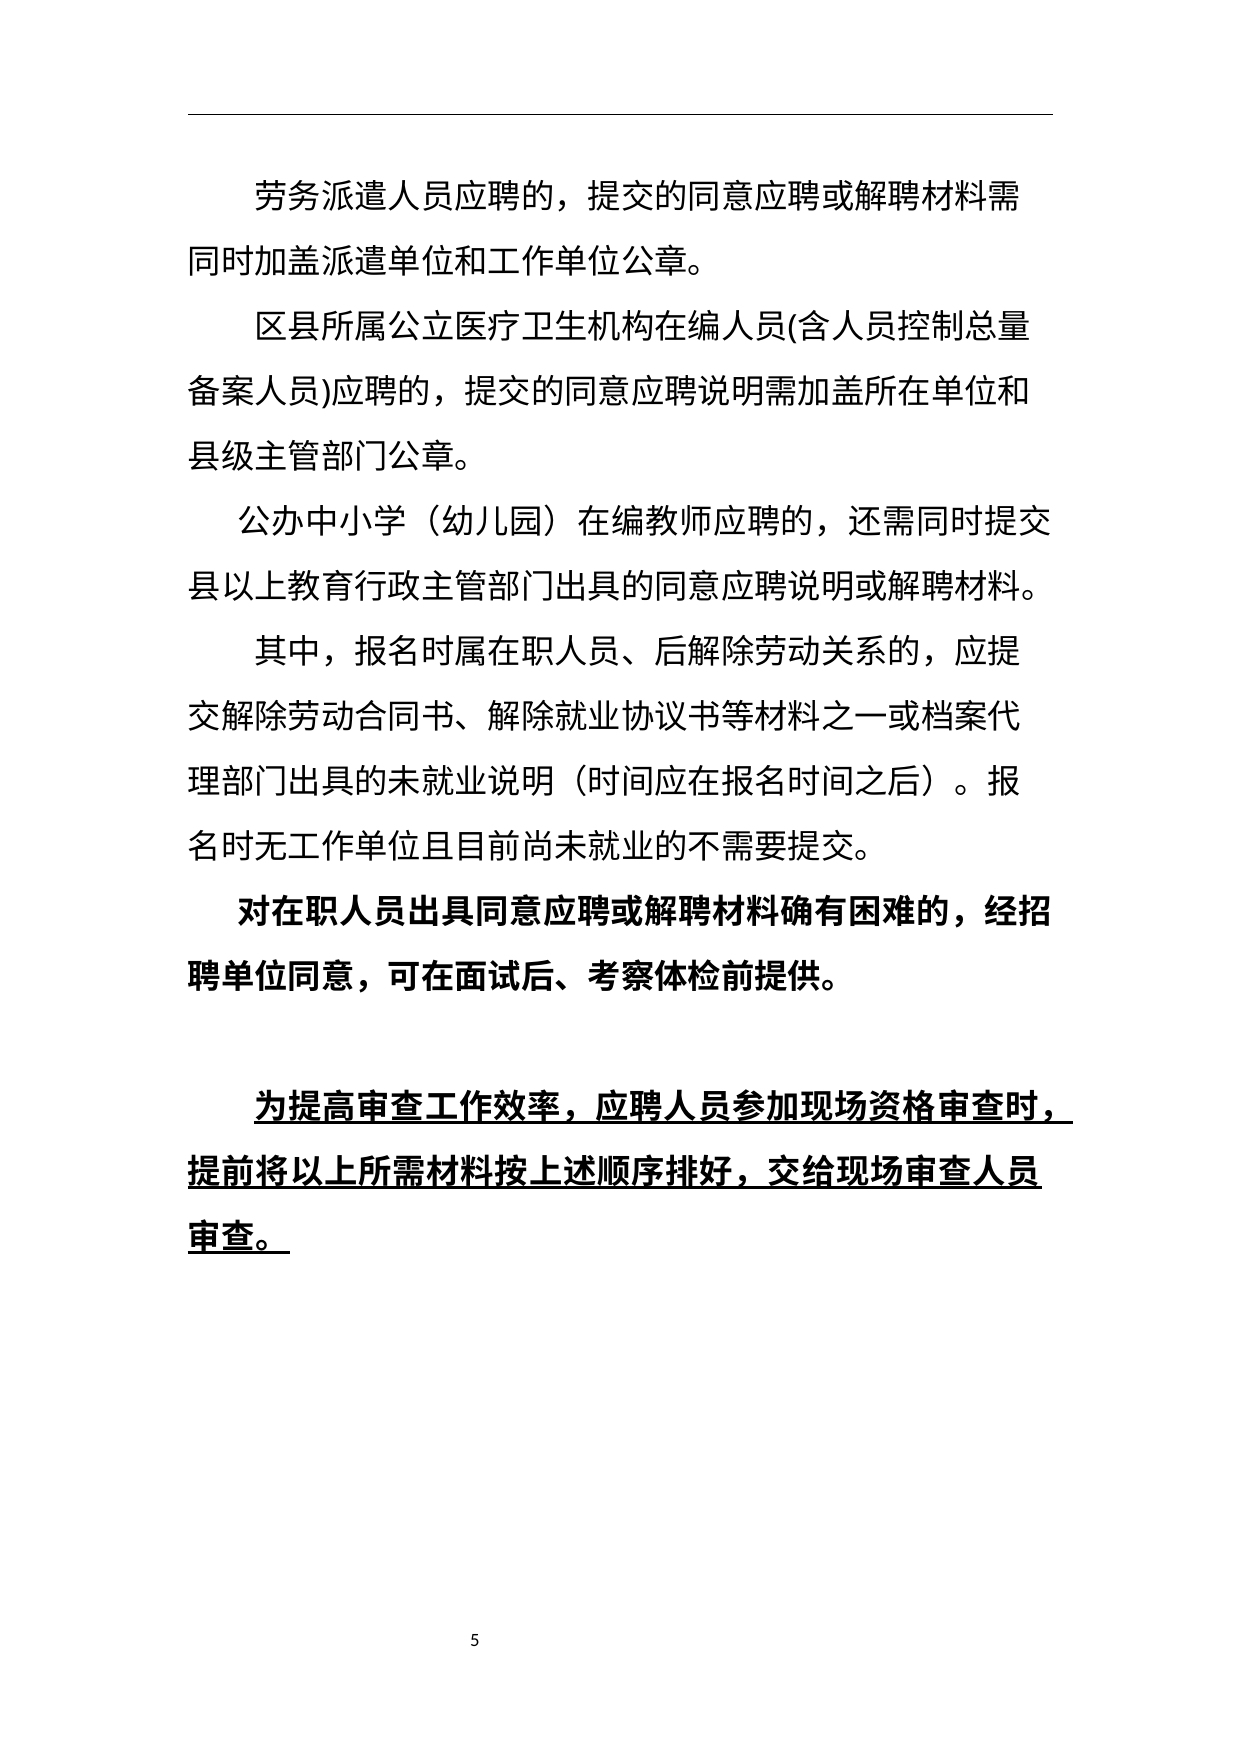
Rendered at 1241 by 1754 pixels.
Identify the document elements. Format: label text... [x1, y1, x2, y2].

text 公办中小学（幼儿园）在编教师应聘的，还需同时提交县以上教育行政主管部门出具的同意应聘说明或解聘材料。 [187, 487, 1053, 617]
text 其中，报名时属在职人员、后解除劳动关系的，应提交解除劳动合同书、解除就业协议书等材料之一或档案代理部门出具的未就业说明（时间应在报名时间之后）。报名时无工作单位且目前尚未就业的不需要提交。 [187, 617, 1053, 877]
text 为提高审查工作效率，应聘人员参加现场资格审查时，提前将以上所需材料按上述顺序排好，交给现场审查人员审查。 [187, 1072, 1053, 1267]
text 劳务派遣人员应聘的，提交的同意应聘或解聘材料需同时加盖派遣单位和工作单位公章。 [187, 162, 1053, 292]
text 对在职人员出具同意应聘或解聘材料确有困难的，经招聘单位同意，可在面试后、考察体检前提供。 [187, 877, 1053, 1007]
text 区县所属公立医疗卫生机构在编人员(含人员控制总量备案人员)应聘的，提交的同意应聘说明需加盖所在单位和县级主管部门公章。 [187, 292, 1053, 487]
